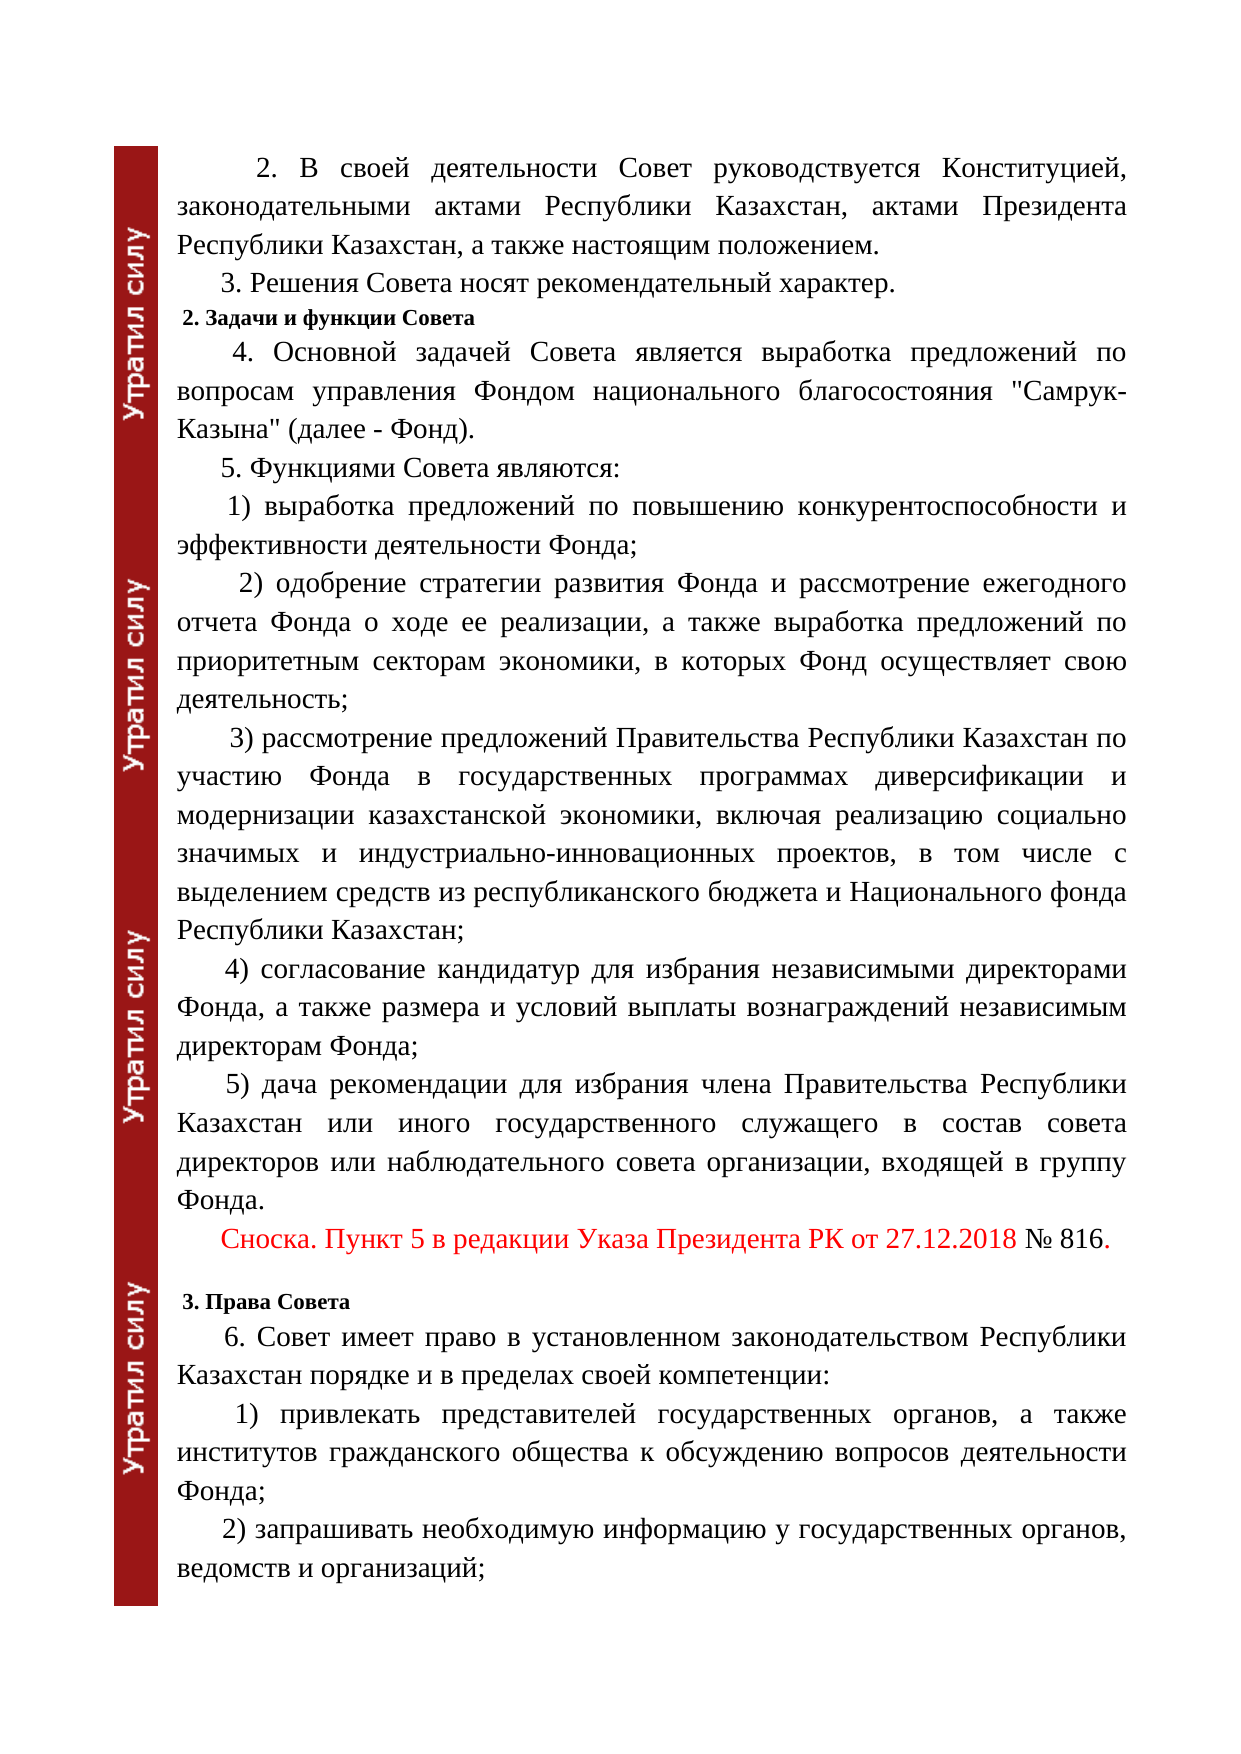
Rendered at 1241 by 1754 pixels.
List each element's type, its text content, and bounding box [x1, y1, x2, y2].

text 5) дача рекомендации для избрания члена Правительства Республики Казахстан или иного государственного служащего в состав совета директоров или наблюдательного совета организации, входящей в группу Фонда. [112, 1067, 1128, 1216]
picture [114, 445, 158, 450]
text 3. Решения Совета носят рекомендательный характер. [112, 266, 1128, 299]
text 5. Функциями Совета являются: [112, 450, 1128, 483]
picture [114, 561, 158, 566]
picture [114, 1216, 158, 1221]
text 3) рассмотрение предложений Правительства Республики Казахстан по участию Фонда в государственных программах диверсификации и модернизации казахстанской экономики, включая реализацию социально значимых и индустриально-инновационных проектов, в том числе с выделением средств из республиканского бюджета и Национального фонда Республики Казахстан; [112, 720, 1128, 946]
picture [114, 1391, 158, 1396]
text 6. Совет имеет право в установленном законодательством Республики Казахстан порядке и в пределах своей компетенции: [112, 1319, 1128, 1391]
text 2. Задачи и функции Совета [112, 304, 1128, 331]
picture [114, 483, 158, 488]
picture [114, 146, 158, 150]
text 2) запрашивать необходимую информацию у государственных органов, ведомств и организаций; [112, 1511, 1128, 1583]
picture [114, 1506, 158, 1511]
text 2. В своей деятельности Совет руководствуется Конституцией, законодательными актами Республики Казахстан, актами Президента Республики Казахстан, а также настоящим положением. [112, 150, 1128, 261]
picture [114, 946, 158, 951]
text 1) выработка предложений по повышению конкурентоспособности и эффективности деятельности Фонда; [112, 488, 1128, 561]
text 4) согласование кандидатур для избрания независимыми директорами Фонда, а также размера и условий выплаты вознаграждений независимым директорам Фонда; [112, 951, 1128, 1062]
picture [114, 1315, 158, 1319]
picture [114, 1284, 158, 1288]
picture [114, 715, 158, 720]
picture [114, 261, 158, 266]
text 4. Основной задачей Совета является выработка предложений по вопросам управления Фондом национального благосостояния "Самрук-Казына" (далее - Фонд). [112, 334, 1128, 445]
text 1) привлекать представителей государственных органов, а также институтов гражданского общества к обсуждению вопросов деятельности Фонда; [112, 1396, 1128, 1506]
text 2) одобрение стратегии развития Фонда и рассмотрение ежегодного отчета Фонда о ходе ее реализации, а также выработка предложений по приоритетным секторам экономики, в которых Фонд осуществляет свою деятельность; [112, 566, 1128, 715]
picture [114, 299, 158, 304]
picture [114, 1583, 158, 1606]
picture [114, 1062, 158, 1067]
text 3. Права Совета [112, 1288, 1128, 1315]
text Сноска. Пункт 5 в редакции Указа Президента РК от 27.12.2018 № 816. [112, 1221, 1128, 1284]
